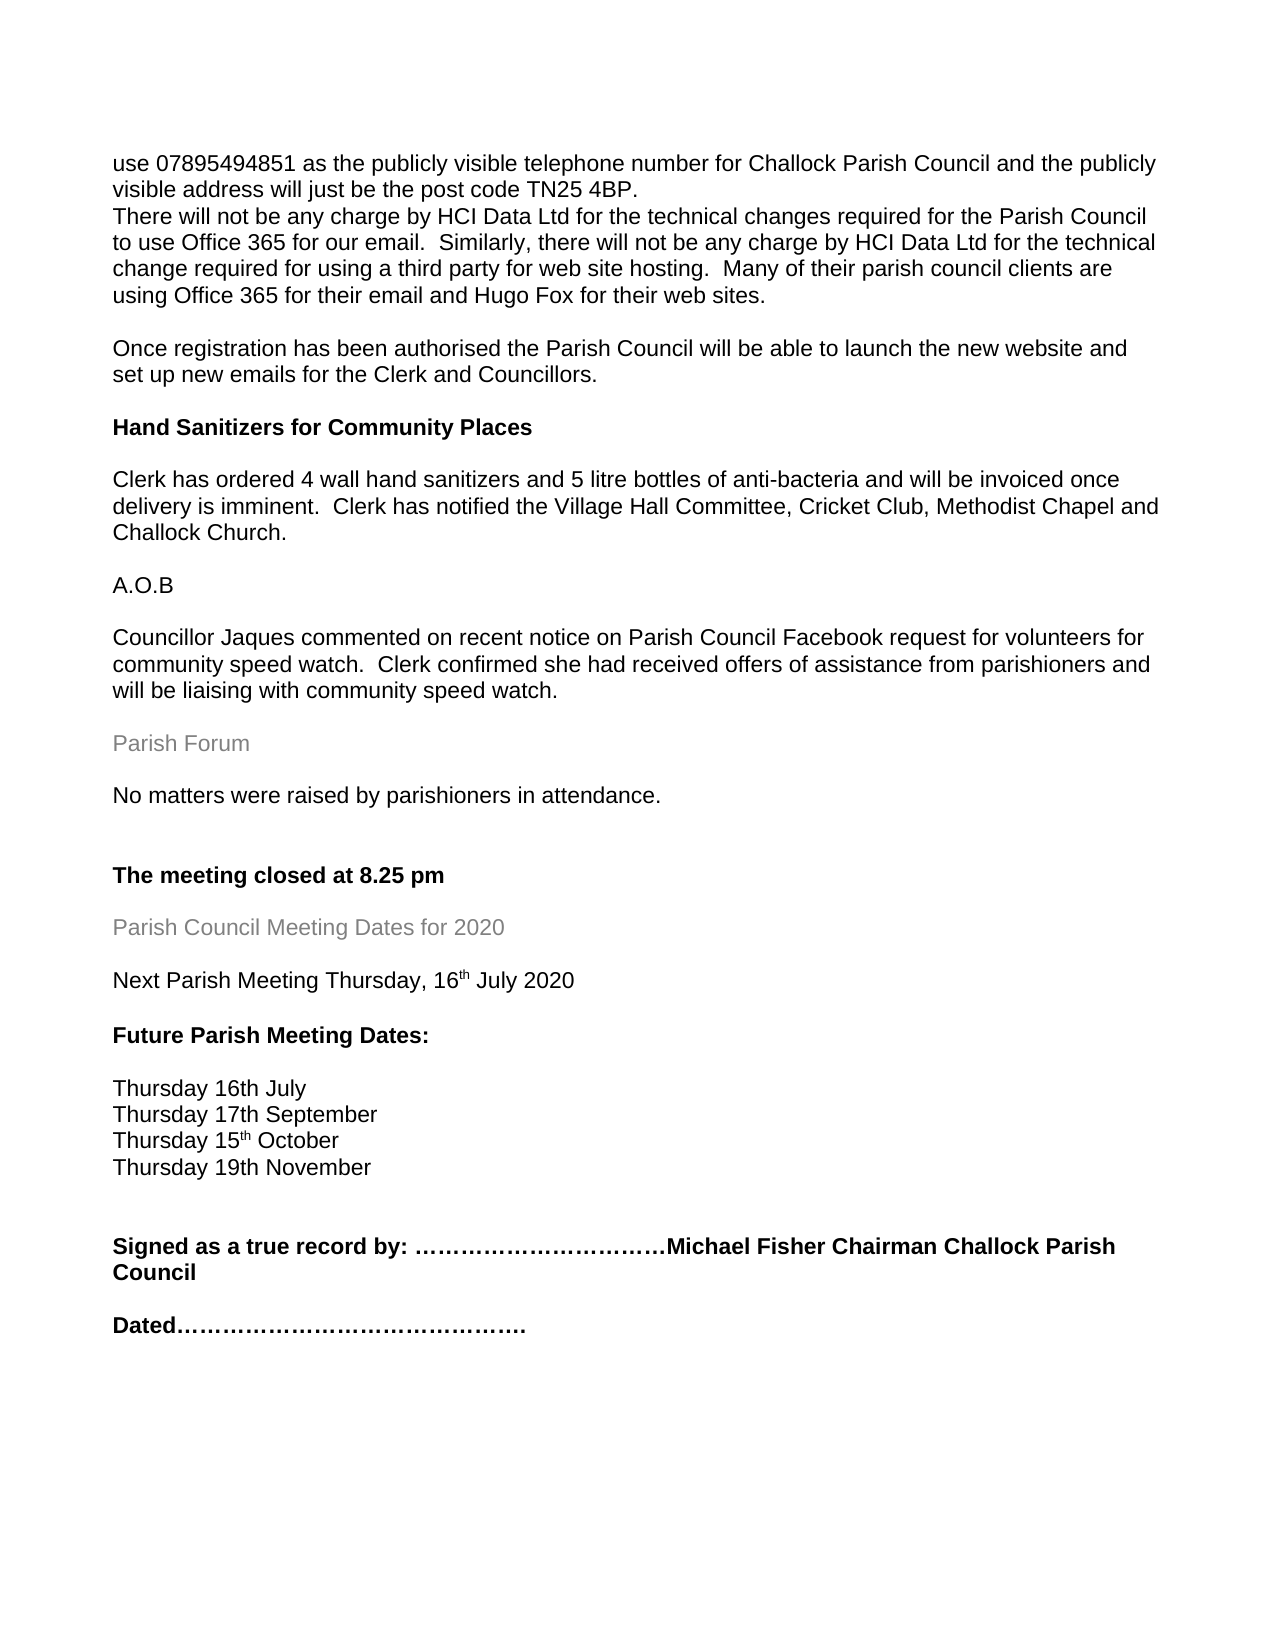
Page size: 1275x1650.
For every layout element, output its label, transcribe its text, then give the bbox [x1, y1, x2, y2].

text Councillor Jaques commented on recent notice on Parish Council Facebook request for volunteers for community speed watch. Clerk confirmed she had received offers of assistance from parishioners and will be liaising with community speed watch. [112, 624, 1162, 703]
text Next Parish Meeting Thursday, 16th July 2020 [112, 967, 1162, 993]
text Parish Forum [112, 730, 1162, 756]
text Dated………………………………………. [112, 1312, 1162, 1338]
text There will not be any charge by HCI Data Ltd for the technical changes required for the Parish Council to use Office 365 for our email. Similarly, there will not be any charge by HCI Data Ltd for the technical change required for using a third party for web site hosting. Many of their parish council clients are using Office 365 for their email and Hugo Fox for their web sites. [112, 203, 1162, 308]
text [112, 150, 1162, 203]
text Parish Council Meeting Dates for 2020 [112, 914, 1162, 941]
text Thursday 19th November [112, 1154, 1162, 1180]
text Thursday 17th September [112, 1101, 1162, 1127]
text Future Parish Meeting Dates: [112, 1022, 1162, 1048]
text Hand Sanitizers for Community Places [112, 413, 1162, 440]
text No matters were raised by parishioners in attendance. [112, 782, 1162, 809]
text Signed as a true record by: ……………………………Michael Fisher Chairman Challock Parish Council [112, 1233, 1162, 1286]
text Thursday 15th October [112, 1127, 1162, 1154]
text The meeting closed at 8.25 pm [112, 862, 1162, 888]
text Clerk has ordered 4 wall hand sanitizers and 5 litre bottles of anti-bacteria and will be invoiced once delivery is imminent. Clerk has notified the Village Hall Committee, Cricket Club, Methodist Chapel and Challock Church. [112, 466, 1162, 545]
text Thursday 16th July [112, 1075, 1162, 1101]
text Once registration has been authorised the Parish Council will be able to launch the new website and set up new emails for the Clerk and Councillors. [112, 334, 1162, 387]
text A.O.B [112, 572, 1162, 598]
